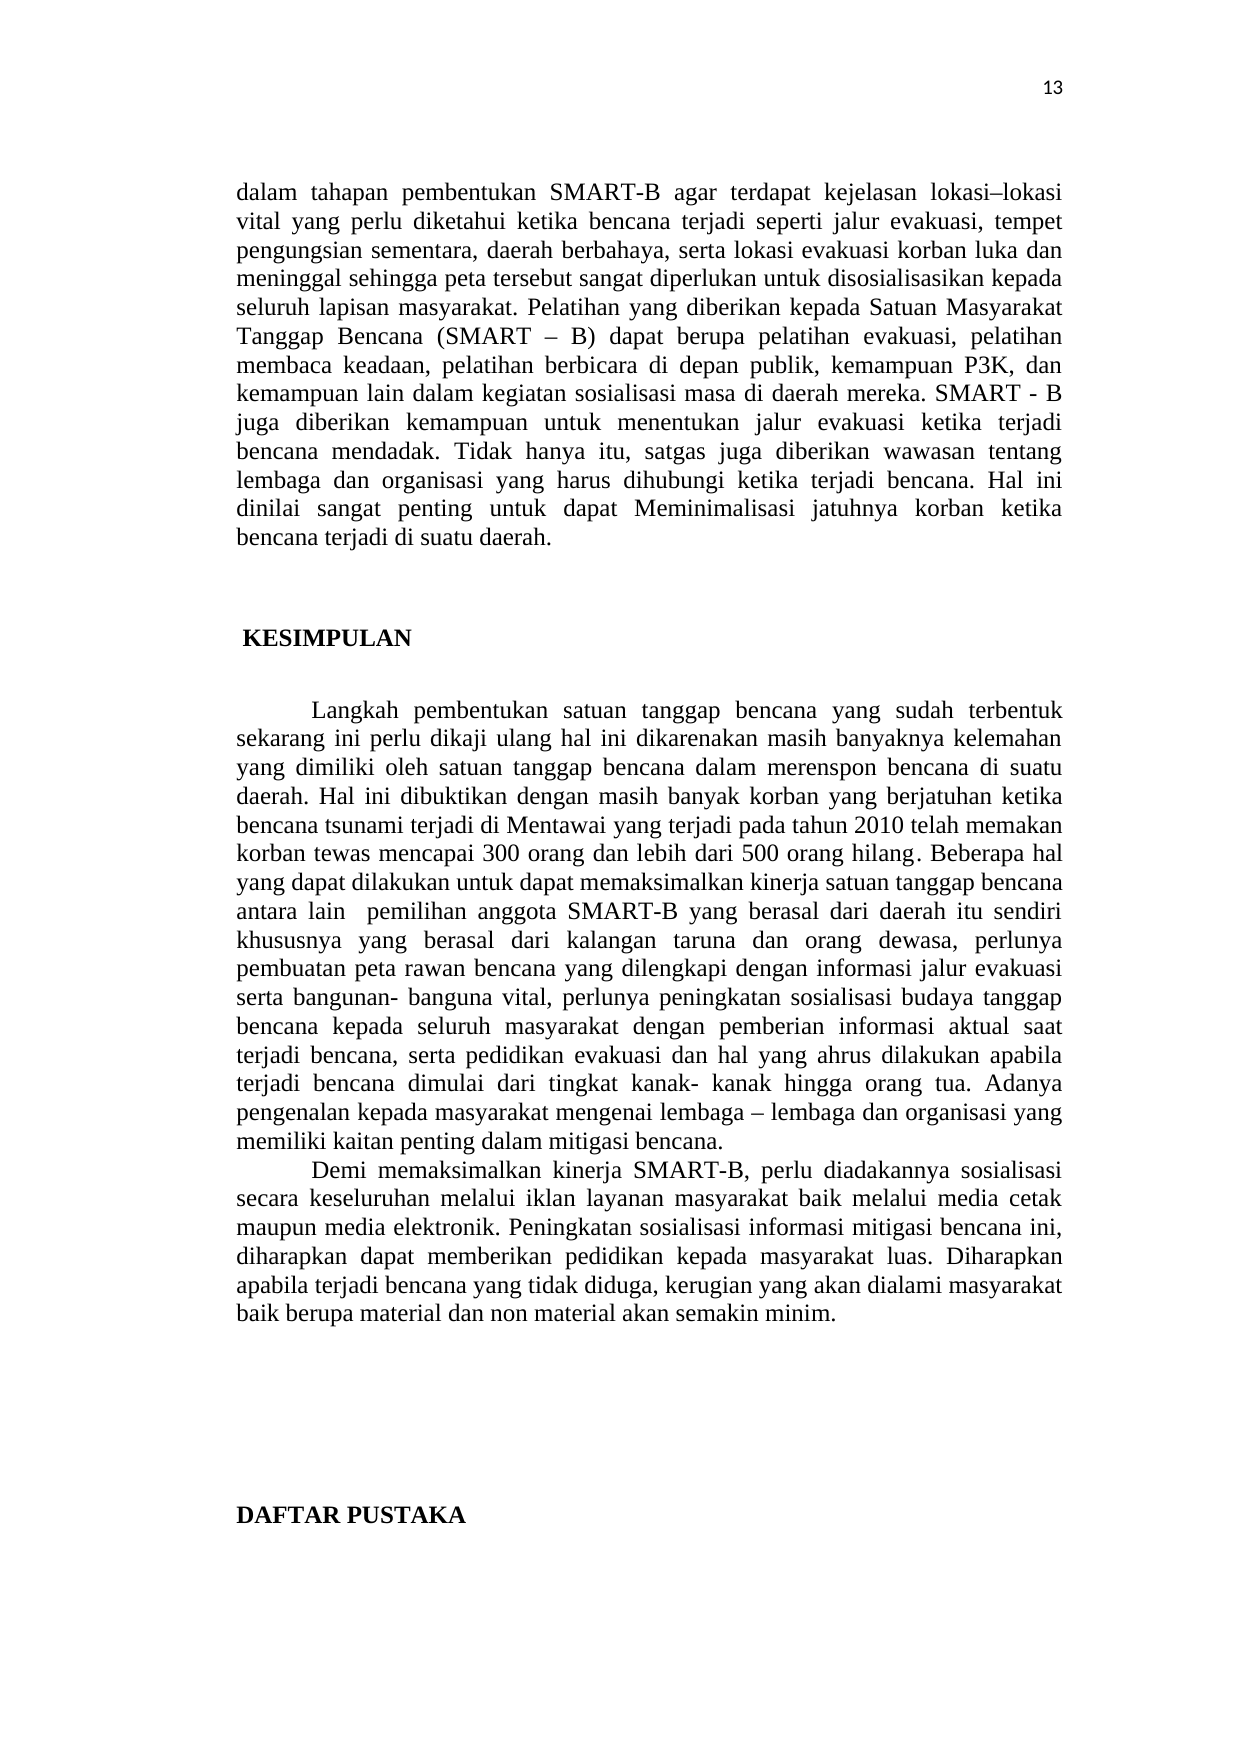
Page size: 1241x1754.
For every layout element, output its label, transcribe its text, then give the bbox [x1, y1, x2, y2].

text DAFTAR PUSTAKA [236, 1500, 1063, 1528]
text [236, 177, 1063, 551]
text Langkah pembentukan satuan tanggap bencana yang sudah terbentuk sekarang ini perlu dikaji ulang hal ini dikarenakan masih banyaknya kelemahan yang dimiliki oleh satuan tanggap bencana dalam merenspon bencana di suatu daerah. Hal ini dibuktikan dengan masih banyak korban yang berjatuhan ketika bencana tsunami terjadi di Mentawai yang terjadi pada tahun 2010 telah memakan korban tewas mencapai 300 orang dan lebih dari 500 orang hilang. Beberapa hal yang dapat dilakukan untuk dapat memaksimalkan kinerja satuan tanggap bencana antara lain pemilihan anggota SMART-B yang berasal dari daerah itu sendiri khususnya yang berasal dari kalangan taruna dan orang dewasa, perlunya pembuatan peta rawan bencana yang dilengkapi dengan informasi jalur evakuasi serta bangunan- banguna vital, perlunya peningkatan sosialisasi budaya tanggap bencana kepada seluruh masyarakat dengan pemberian informasi aktual saat terjadi bencana, serta pedidikan evakuasi dan hal yang ahrus dilakukan apabila terjadi bencana dimulai dari tingkat kanak- kanak hingga orang tua. Adanya pengenalan kepada masyarakat mengenai lembaga – lembaga dan organisasi yang memiliki kaitan penting dalam mitigasi bencana. [236, 695, 1063, 1155]
text Demi memaksimalkan kinerja SMART-B, perlu diadakannya sosialisasi secara keseluruhan melalui iklan layanan masyarakat baik melalui media cetak maupun media elektronik. Peningkatan sosialisasi informasi mitigasi bencana ini, diharapkan dapat memberikan pedidikan kepada masyarakat luas. Diharapkan apabila terjadi bencana yang tidak diduga, kerugian yang akan dialami masyarakat baik berupa material dan non material akan semakin minim. [236, 1155, 1063, 1327]
text KESIMPULAN [236, 623, 1063, 652]
